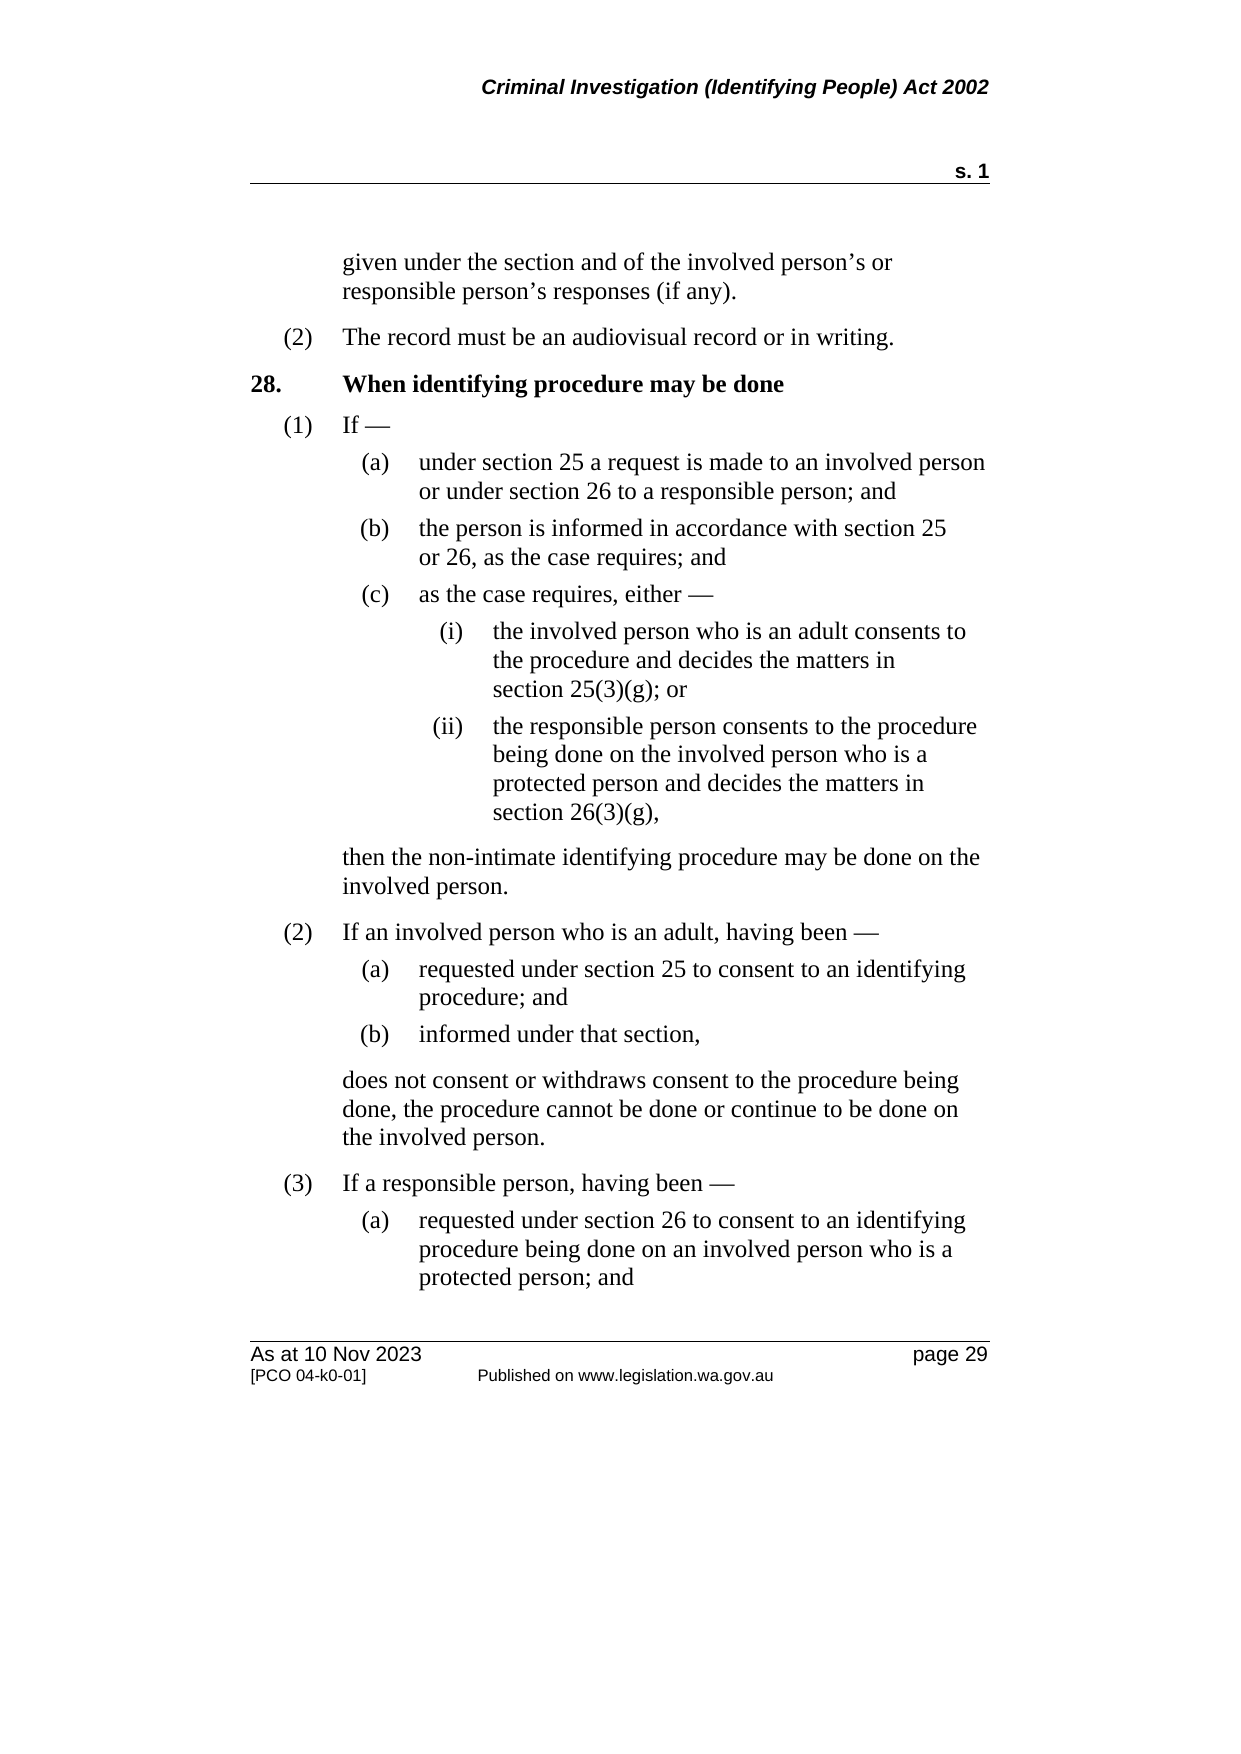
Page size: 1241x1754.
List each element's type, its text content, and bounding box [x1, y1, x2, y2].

text (i) the involved person who is an adult consents to the procedure and decides the matters in section 25(3)(g); or [250, 616, 990, 702]
text (a) requested under section 25 to consent to an identifying procedure; and [250, 954, 990, 1011]
subtitle 28. When identifying procedure may be done [250, 369, 990, 398]
text (2) The record must be an audiovisual record or in writing. [250, 322, 990, 350]
text (b) the person is informed in accordance with section 25 or 26, as the case requires; and [250, 513, 990, 571]
text (ii) the responsible person consents to the procedure being done on the involved person who is a protected person and decides the matters in section 26(3)(g), [250, 711, 990, 826]
text (b) informed under that section, [250, 1019, 990, 1048]
text does not consent or withdraws consent to the procedure being done, the procedure cannot be done or continue to be done on the involved person. [250, 1065, 990, 1151]
text (a) requested under section 26 to consent to an identifying procedure being done on an involved person who is a protected person; and [250, 1205, 990, 1291]
text (2) If an involved person who is an adult, having been — [250, 917, 990, 945]
text (1) If — [250, 410, 990, 439]
text (c) as the case requires, either — [250, 579, 990, 608]
text (a) under section 25 a request is made to an involved person or under section 26 to a responsible person; and [250, 447, 990, 505]
text then the non-intimate identifying procedure may be done on the involved person. [250, 842, 990, 900]
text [250, 247, 990, 305]
text (3) If a responsible person, having been — [250, 1168, 990, 1197]
